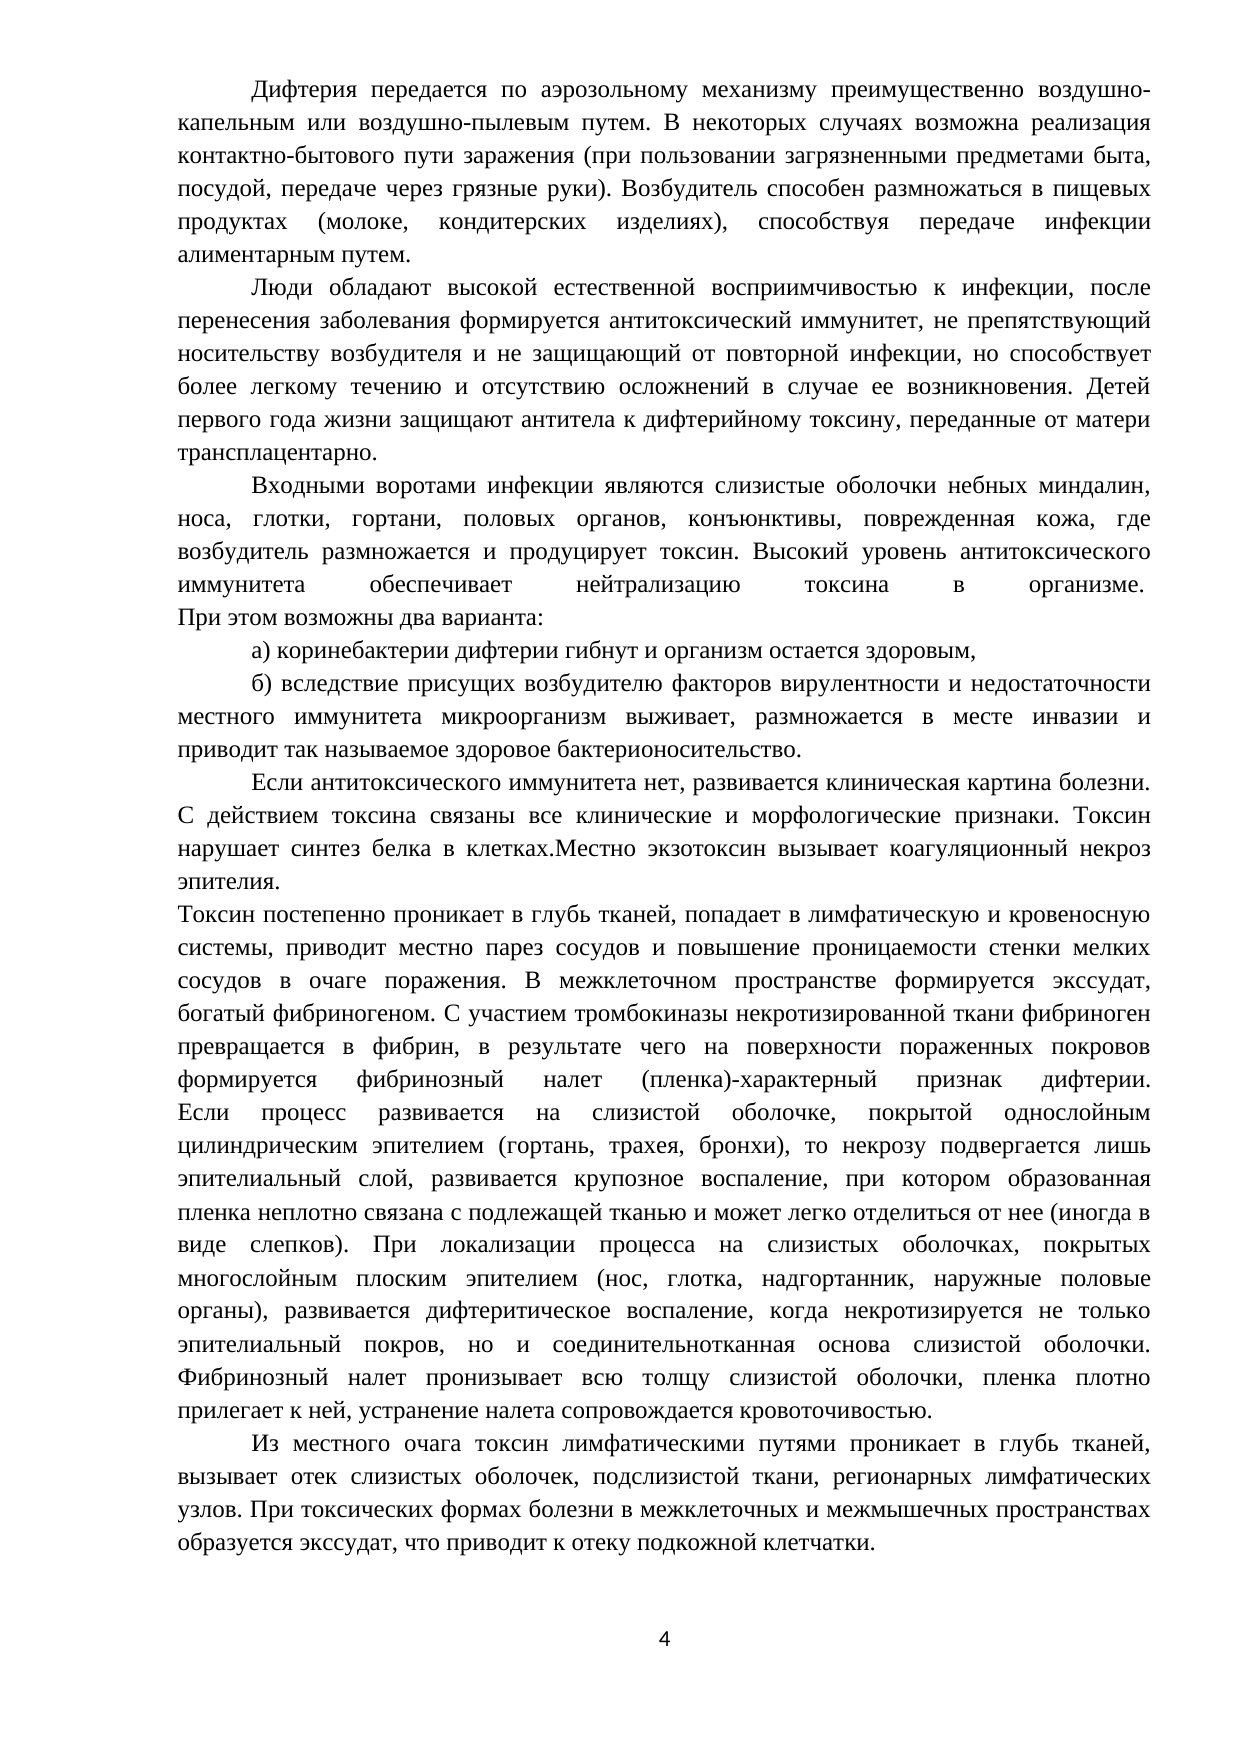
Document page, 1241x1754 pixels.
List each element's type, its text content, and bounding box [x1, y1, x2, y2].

text Люди обладают высокой естественной восприимчивостью к инфекции, после перенесения заболевания формируется антитоксический иммунитет, не препятствующий носительству возбудителя и не защищающий от повторной инфекции, но способствует более легкому течению и отсутствию осложнений в случае ее возникновения. Детей первого года жизни защищают антитела к дифтерийному токсину, переданные от матери трансплацентарно. [177, 272, 1152, 466]
text а) коринебактерии дифтерии гибнут и организм остается здоровым, [177, 635, 1152, 664]
text Если антитоксического иммунитета нет, развивается клиническая картина болезни. С действием токсина связаны все клинические и морфологические признаки. Токсин нарушает синтез белка в клетках.Местно экзотоксин вызывает коагуляционный некроз эпителия. Токсин постепенно проникает в глубь тканей, попадает в лимфатическую и кровеносную системы, приводит местно парез сосудов и повышение проницаемости стенки мелких сосудов в очаге поражения. В межклеточном пространстве формируется экссудат, богатый фибриногеном. С участием тромбокиназы некротизированной ткани фибриноген превращается в фибрин, в результате чего на поверхности пораженных покровов формируется фибринозный налет (пленка)-характерный признак дифтерии. Если процесс развивается на слизистой оболочке, покрытой однослойным цилиндрическим эпителием (гортань, трахея, бронхи), то некрозу подвергается лишь эпителиальный слой, развивается крупозное воспаление, при котором образованная пленка неплотно связана с подлежащей тканью и может легко отделиться от нее (иногда в виде слепков). При локализации процесса на слизистых оболочках, покрытых многослойным плоским эпителием (нос, глотка, надгортанник, наружные половые органы), развивается дифтеритическое воспаление, когда некротизируется не только эпителиальный покров, но и соединительнотканная основа слизистой оболочки. Фибринозный налет пронизывает всю толщу слизистой оболочки, пленка плотно прилегает к ней, устранение налета сопровождается кровоточивостью. [177, 767, 1152, 1423]
text б) вследствие присущих возбудителю факторов вирулентности и недостаточности местного иммунитета микроорганизм выживает, размножается в месте инвазии и приводит так называемое здоровое бактерионосительство. [177, 668, 1152, 763]
text Дифтерия передается по аэрозольному механизму преимущественно воздушно-капельным или воздушно-пылевым путем. В некоторых случаях возможна реализация контактно-бытового пути заражения (при пользовании загрязненными предметами быта, посудой, передаче через грязные руки). Возбудитель способен размножаться в пищевых продуктах (молоке, кондитерских изделиях), способствуя передаче инфекции алиментарным путем. [177, 74, 1152, 268]
text Входными воротами инфекции являются слизистые оболочки небных миндалин, носа, глотки, гортани, половых органов, конъюнктивы, поврежденная кожа, где возбудитель размножается и продуцирует токсин. Высокий уровень антитоксического иммунитета обеспечивает нейтрализацию токсина в организме. При этом возможны два варианта: [177, 470, 1152, 631]
text Из местного очага токсин лимфатическими путями проникает в глубь тканей, вызывает отек слизистых оболочек, подслизистой ткани, регионарных лимфатических узлов. При токсических формах болезни в межклеточных и межмышечных пространствах образуется экссудат, что приводит к отеку подкожной клетчатки. [177, 1428, 1152, 1556]
